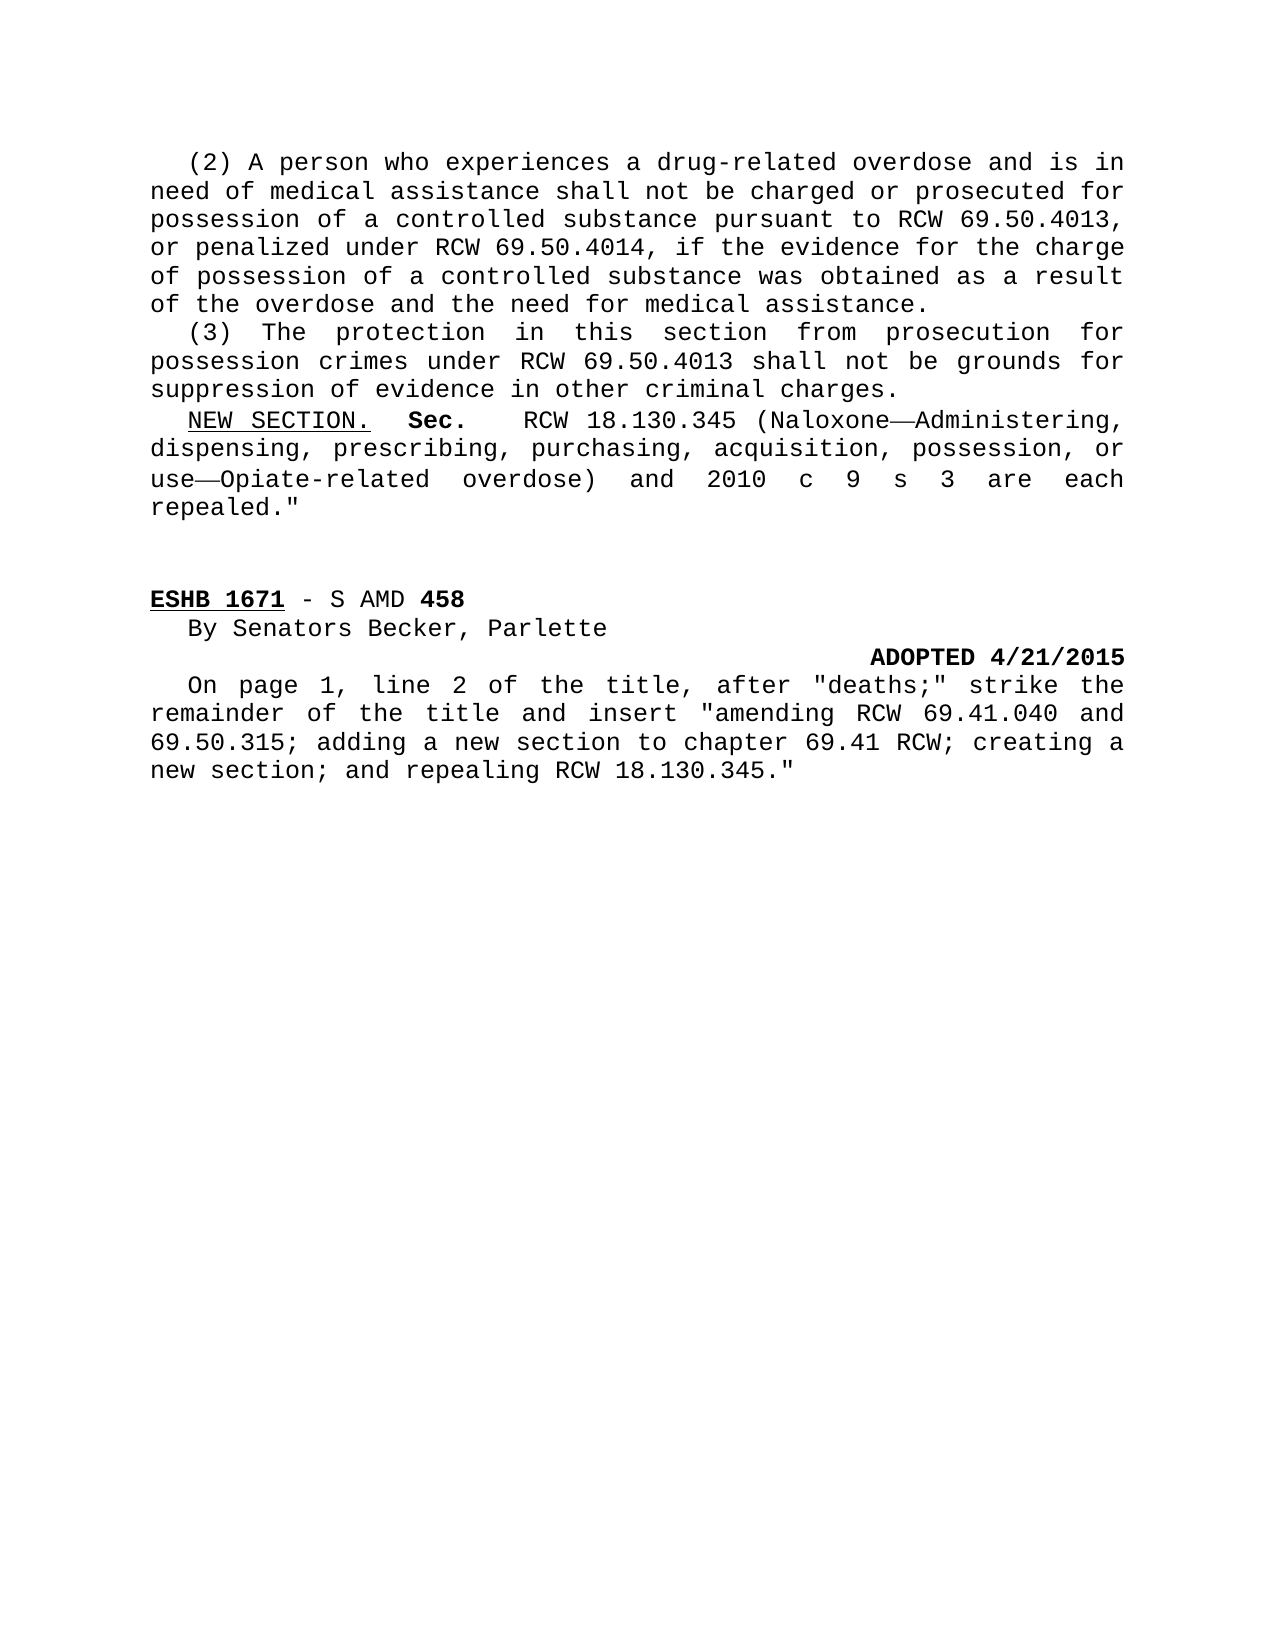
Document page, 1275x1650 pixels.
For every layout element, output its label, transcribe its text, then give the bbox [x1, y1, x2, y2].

text NEW SECTION. Sec. RCW 18.130.345 (Naloxone—Administering, dispensing, prescribing, purchasing, acquisition, possession, or use—Opiate-related overdose) and 2010 c 9 s 3 are each repealed." [150, 405, 1125, 523]
text (2) A person who experiences a drug-related overdose and is in need of medical assistance shall not be charged or prosecuted for possession of a controlled substance pursuant to RCW 69.50.4013, or penalized under RCW 69.50.4014, if the evidence for the charge of possession of a controlled substance was obtained as a result of the overdose and the need for medical assistance. [150, 150, 1125, 320]
text By Senators Becker, Parlette [150, 616, 1125, 644]
text (3) The protection in this section from prosecution for possession crimes under RCW 69.50.4013 shall not be grounds for suppression of evidence in other criminal charges. [150, 320, 1125, 405]
text ESHB 1671 - S AMD 458 [150, 573, 1125, 616]
text On page 1, line 2 of the title, after "deaths;" strike the remainder of the title and insert "amending RCW 69.41.040 and 69.50.315; adding a new section to chapter 69.41 RCW; creating a new section; and repealing RCW 18.130.345." [150, 672, 1125, 786]
text ADOPTED 4/21/2015 [150, 644, 1125, 672]
